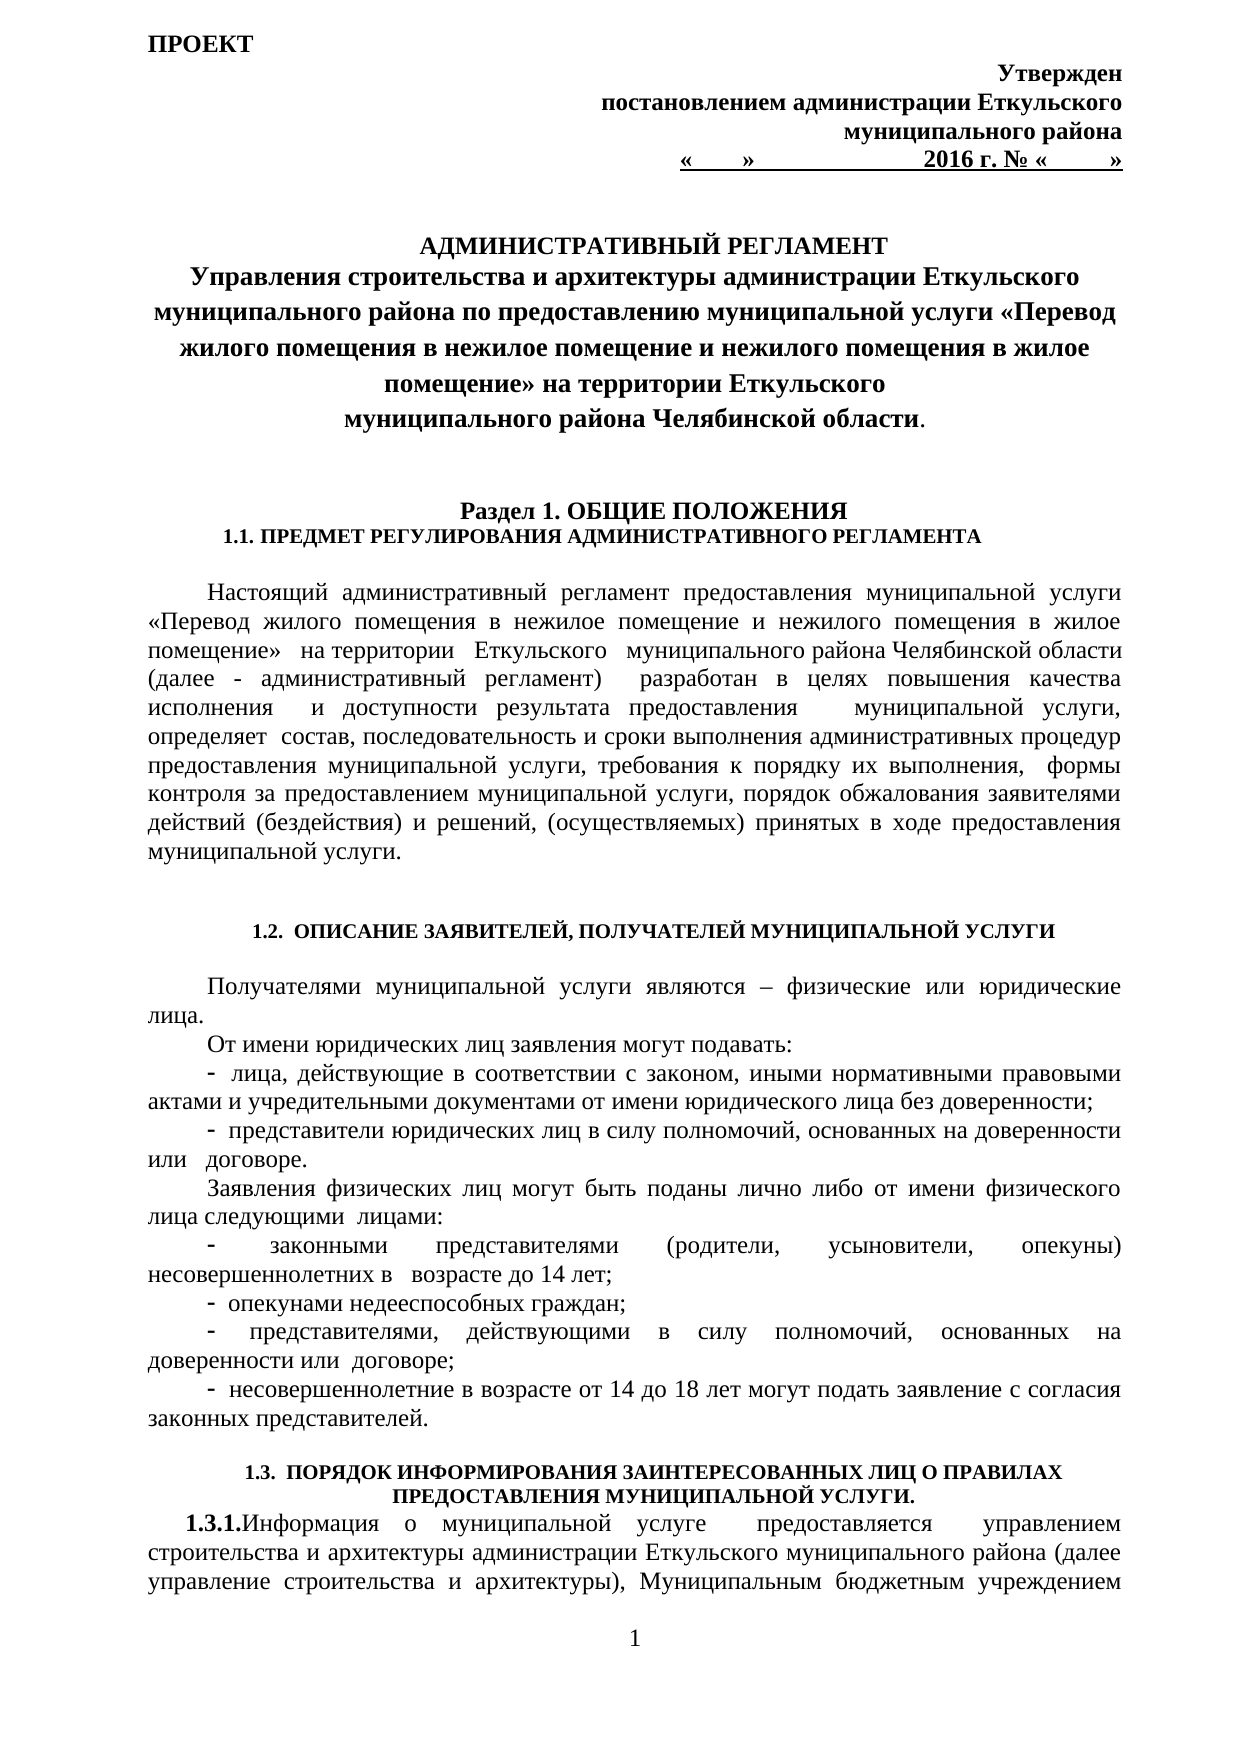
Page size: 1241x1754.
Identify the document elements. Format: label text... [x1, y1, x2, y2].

list законными представителями (родители, усыновители, опекуны) несовершеннолетних в возрасте до 14 лет; [148, 1230, 1122, 1288]
text АДМИНИСТРАТИВНЫЙ РЕГЛАМЕНТ [148, 231, 1122, 259]
text Управления строительства и архитектуры администрации Еткульского муниципального района по предоставлению муниципальной услуги «Перевод жилого помещения в нежилое помещение и нежилого помещения в жилое помещение» на территории Еткульского муниципального района Челябинской области. [148, 259, 1122, 434]
text Получателями муниципальной услуги являются – физические или юридические лица. [148, 971, 1122, 1029]
text От имени юридических лиц заявления могут подавать: [148, 1029, 1122, 1058]
text 1.3. ПОРЯДОК ИНФОРМИРОВАНИЯ ЗАИНТЕРЕСОВАННЫХ ЛИЦ О ПРАВИЛАХ ПРЕДОСТАВЛЕНИЯ МУНИЦИПАЛЬНОЙ УСЛУГИ. [185, 1460, 1122, 1508]
list ПРЕДМЕТ РЕГУЛИРОВАНИЯ АДМИНИСТРАТИВНОГО РЕГЛАМЕНТА [223, 524, 1122, 548]
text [148, 1508, 1122, 1594]
list опекунами недееспособных граждан; [148, 1288, 1122, 1316]
list представители юридических лиц в силу полномочий, основанных на доверенности или договоре. [148, 1115, 1122, 1173]
text Настоящий административный регламент предоставления муниципальной услуги «Перевод жилого помещения в нежилое помещение и нежилого помещения в жилое помещение» на территории Еткульского муниципального района Челябинской области (далее - административный регламент) разработан в целях повышения качества исполнения и доступности результата предоставления муниципальной услуги, определяет состав, последовательность и сроки выполнения административных процедур предоставления муниципальной услуги, требования к порядку их выполнения, формы контроля за предоставлением муниципальной услуги, порядок обжалования заявителями действий (бездействия) и решений, (осуществляемых) принятых в ходе предоставления муниципальной услуги. [148, 577, 1122, 865]
text « » 2016 г. № « » [148, 144, 1122, 173]
list несовершеннолетние в возрасте от 14 до 18 лет могут подать заявление с согласия законных представителей. [148, 1374, 1122, 1431]
text ПРОЕКТ [148, 29, 1122, 58]
text Утвержден [148, 58, 1122, 87]
text постановлением администрации Еткульского [148, 87, 1122, 116]
text Заявления физических лиц могут быть поданы лично либо от имени физического лица следующими лицами: [148, 1173, 1122, 1230]
list представителями, действующими в силу полномочий, основанных на доверенности или договоре; [148, 1316, 1122, 1374]
text муниципального района [148, 116, 1122, 144]
list лица, действующие в соответствии с законом, иными нормативными правовыми актами и учредительными документами от имени юридического лица без доверенности; [148, 1058, 1122, 1115]
text 1.2. ОПИСАНИЕ ЗАЯВИТЕЛЕЙ, ПОЛУЧАТЕЛЕЙ МУНИЦИПАЛЬНОЙ УСЛУГИ [185, 918, 1122, 943]
text Раздел 1. ОБЩИЕ ПОЛОЖЕНИЯ [185, 496, 1122, 524]
